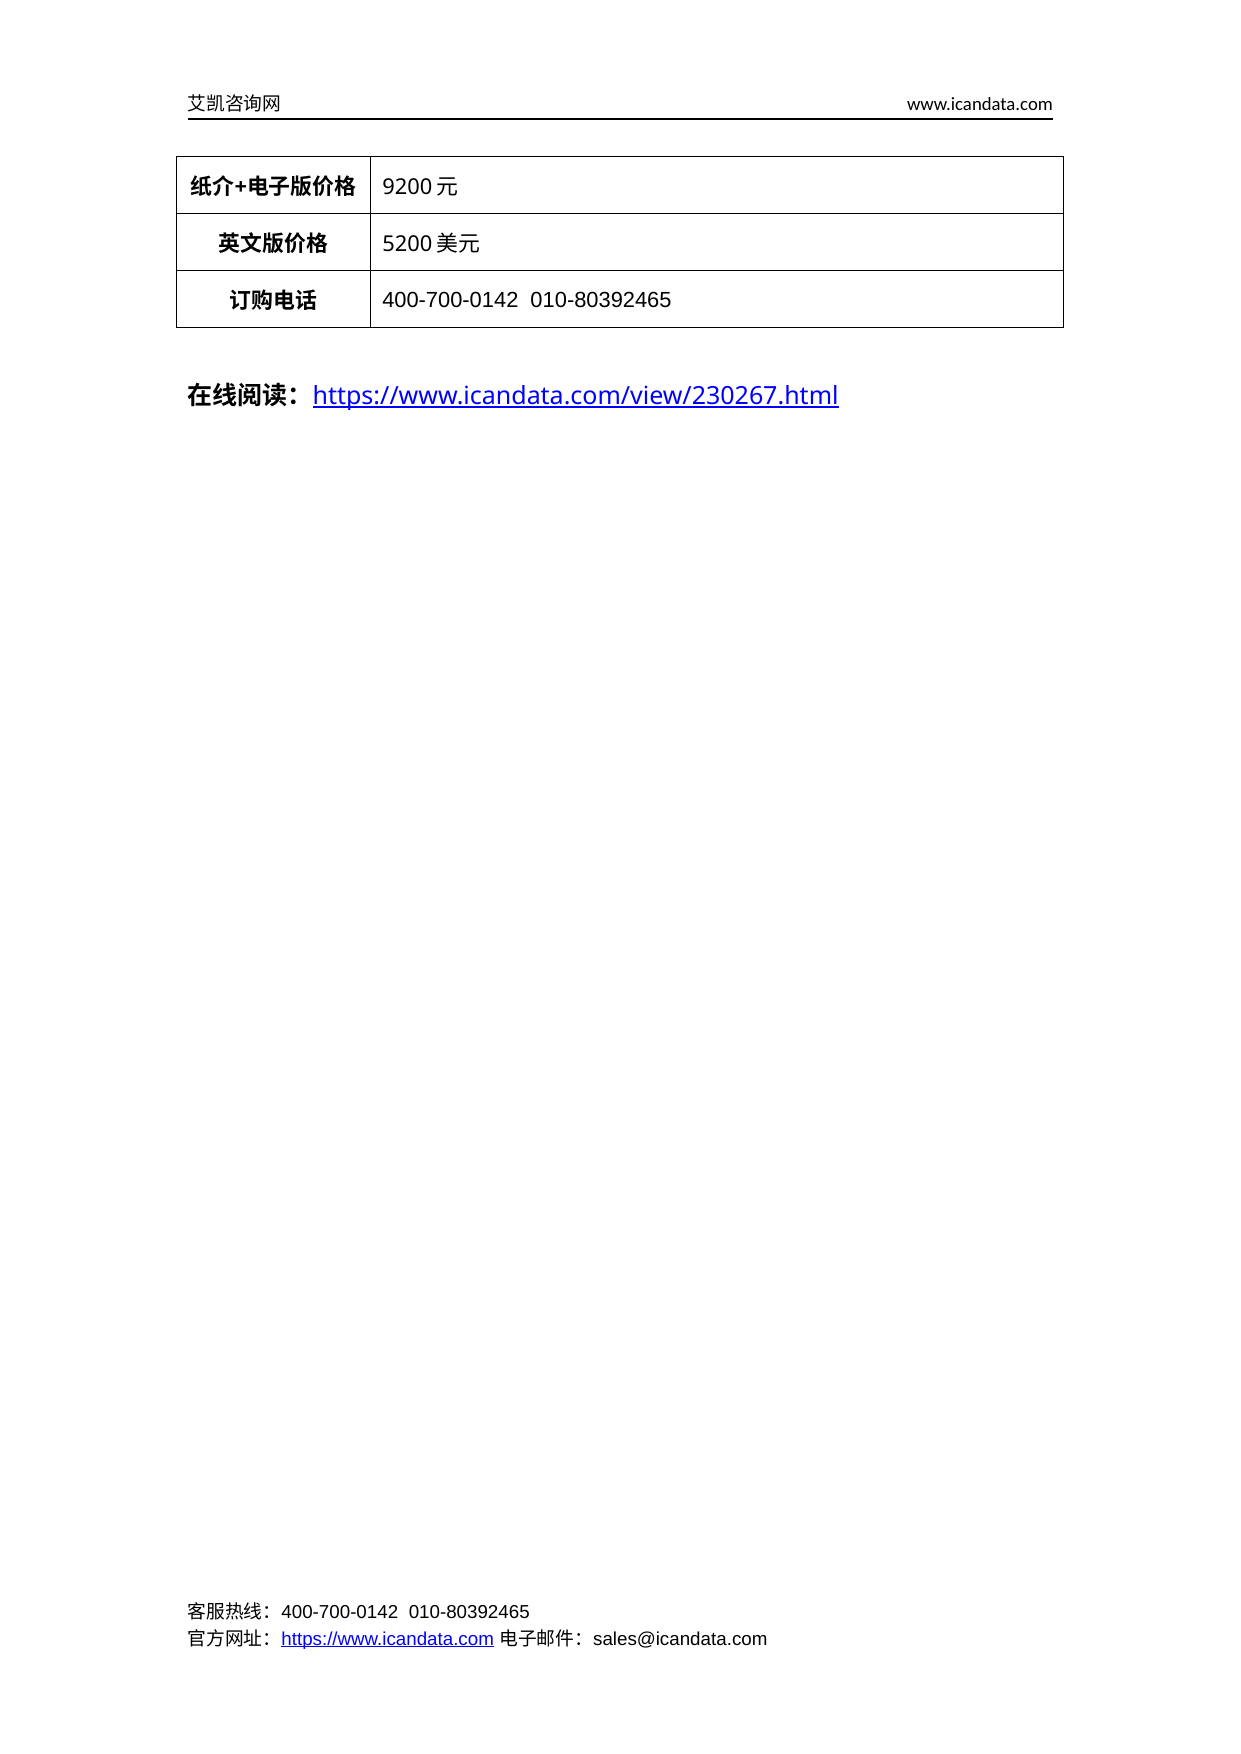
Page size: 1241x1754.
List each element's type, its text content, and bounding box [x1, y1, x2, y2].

text 在线阅读：https://www.icandata.com/view/230267.html [187, 361, 1053, 426]
table_cell 400-700-0142 010-80392465 [371, 271, 1063, 327]
table_cell 5200美元 [371, 214, 1063, 270]
table_cell 纸介+电子版价格 [177, 157, 370, 213]
table_cell 9200元 [371, 157, 1063, 213]
table_cell 英文版价格 [177, 214, 370, 270]
table_cell 订购电话 [177, 271, 370, 327]
